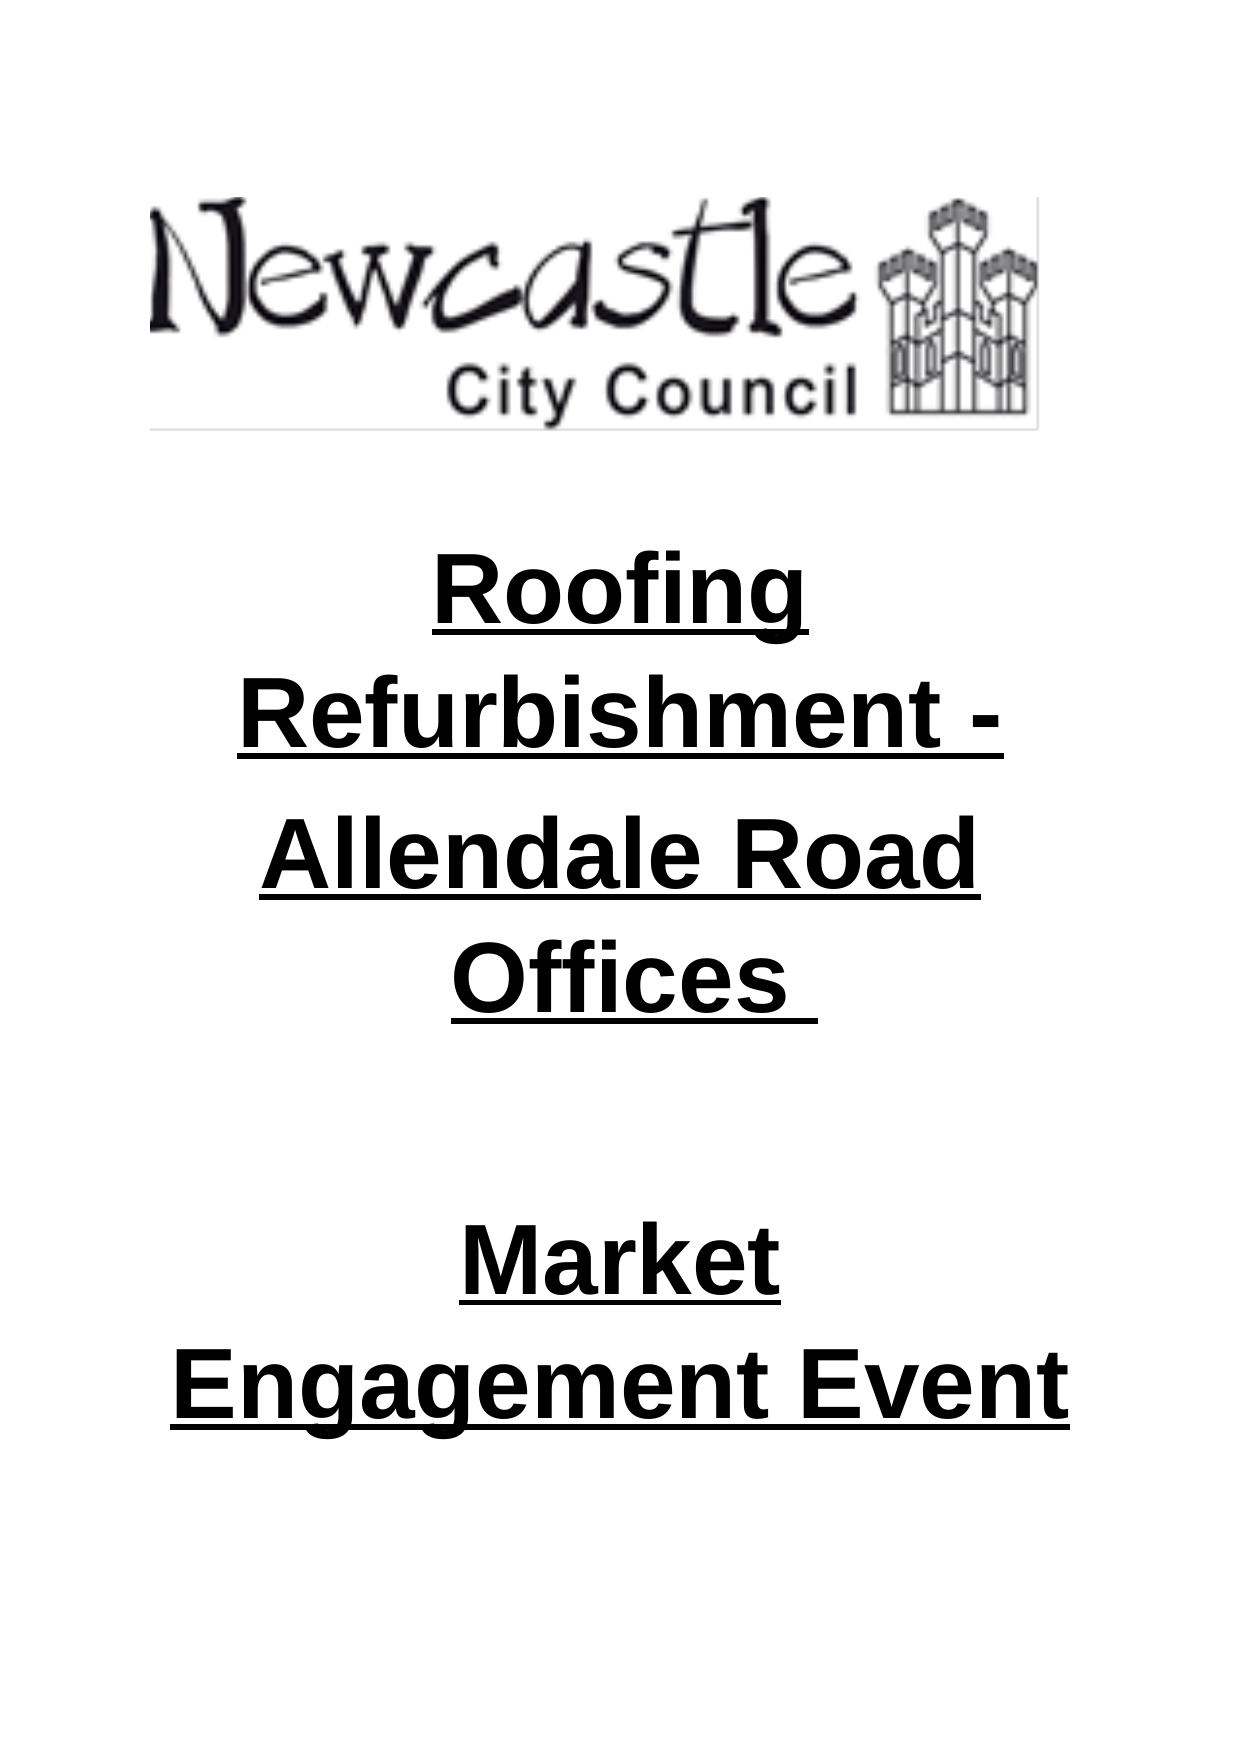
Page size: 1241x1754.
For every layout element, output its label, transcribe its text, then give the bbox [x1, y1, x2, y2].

text Roofing Refurbishment - [150, 530, 1090, 769]
picture [150, 197, 1047, 435]
text Allendale Road Offices [150, 795, 1090, 1034]
text Market Engagement Event [150, 1201, 1090, 1440]
